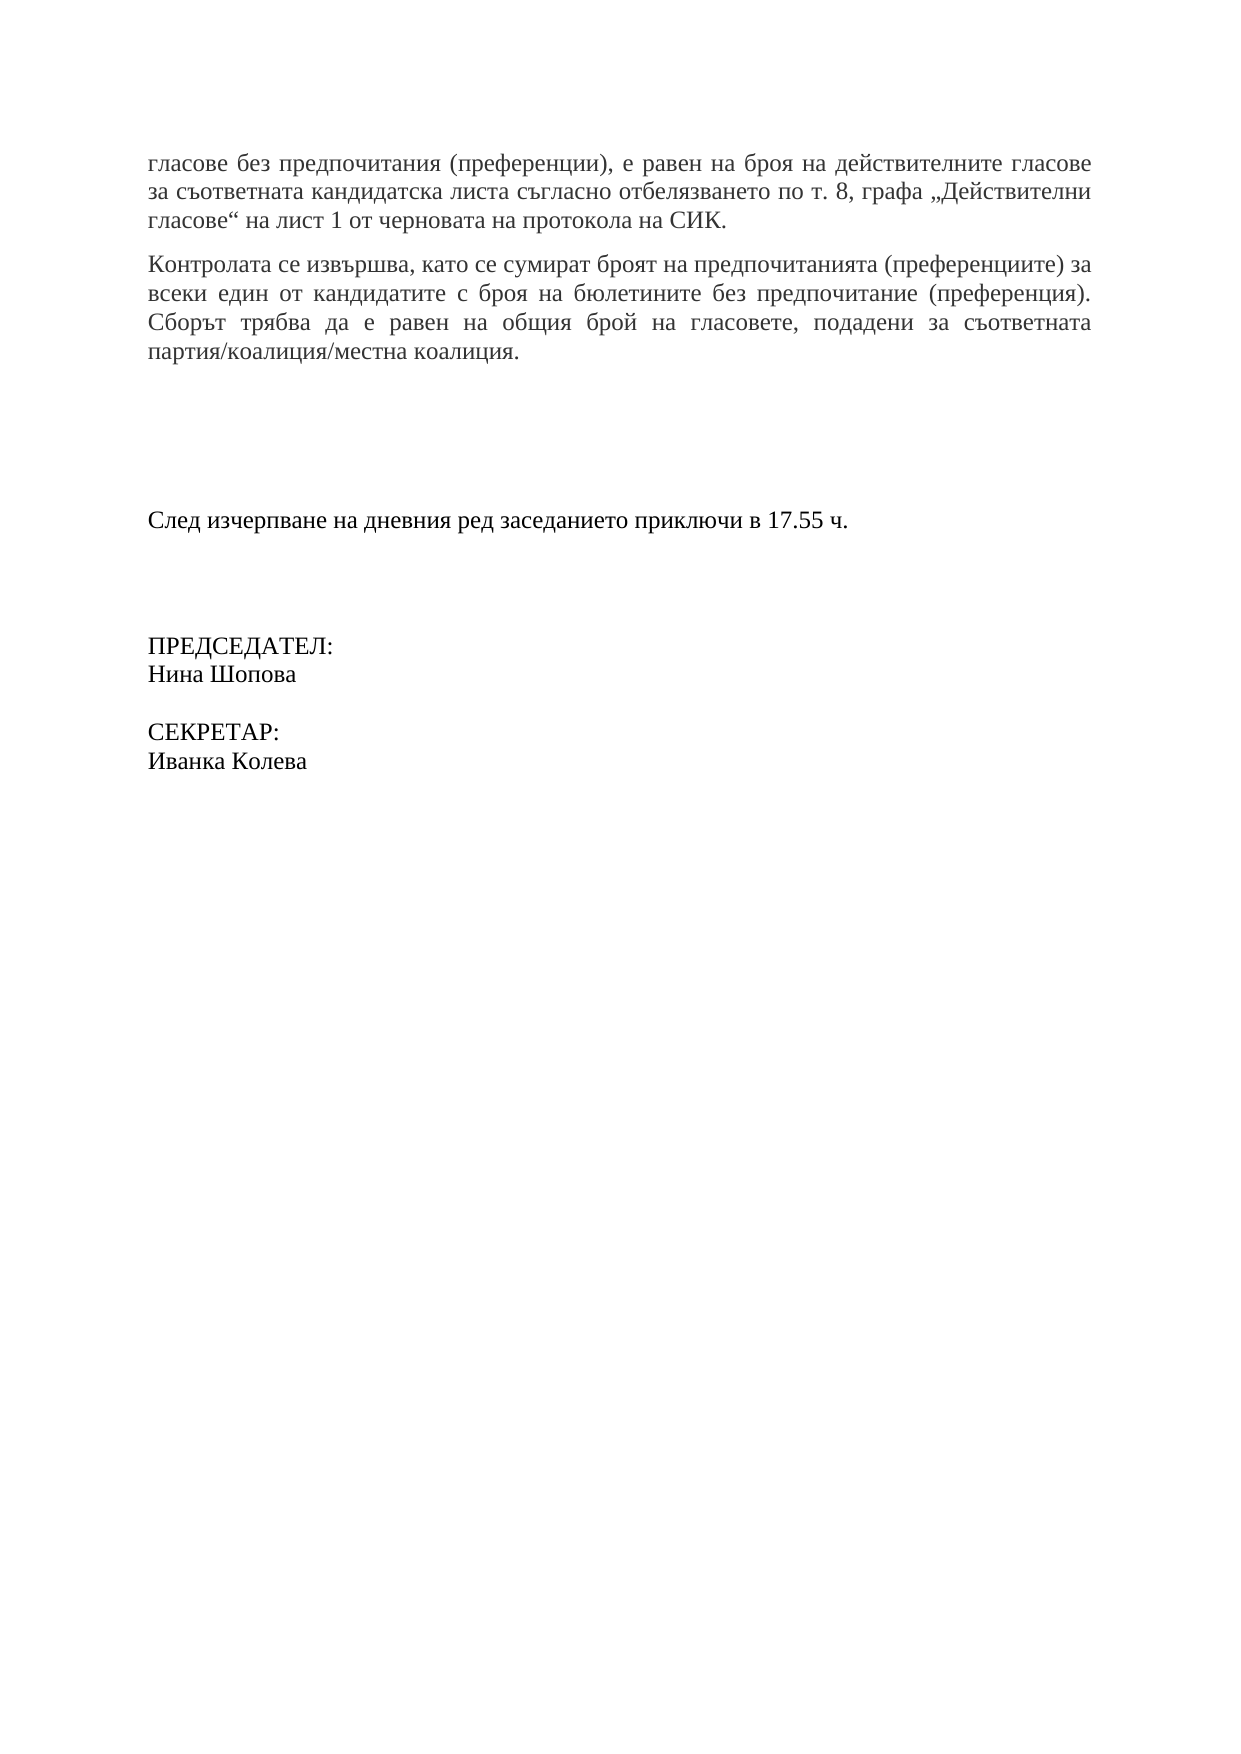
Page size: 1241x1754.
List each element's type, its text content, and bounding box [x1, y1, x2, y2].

text СЕКРЕТАР: Иванка Колева [148, 717, 1093, 775]
text ПРЕДСЕДАТЕЛ: Нина Шопова [148, 631, 1093, 688]
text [148, 148, 1093, 234]
text Контролата се извършва, като се сумират броят на предпочитанията (преференциите) за всеки един от кандидатите с броя на бюлетините без предпочитание (преференция). Сборът трябва да е равен на общия брой на гласовете, подадени за съответната партия/коалиция/местна коалиция. [148, 249, 1093, 364]
text След изчерпване на дневния ред заседанието приключи в 17.55 ч. [148, 505, 1093, 534]
